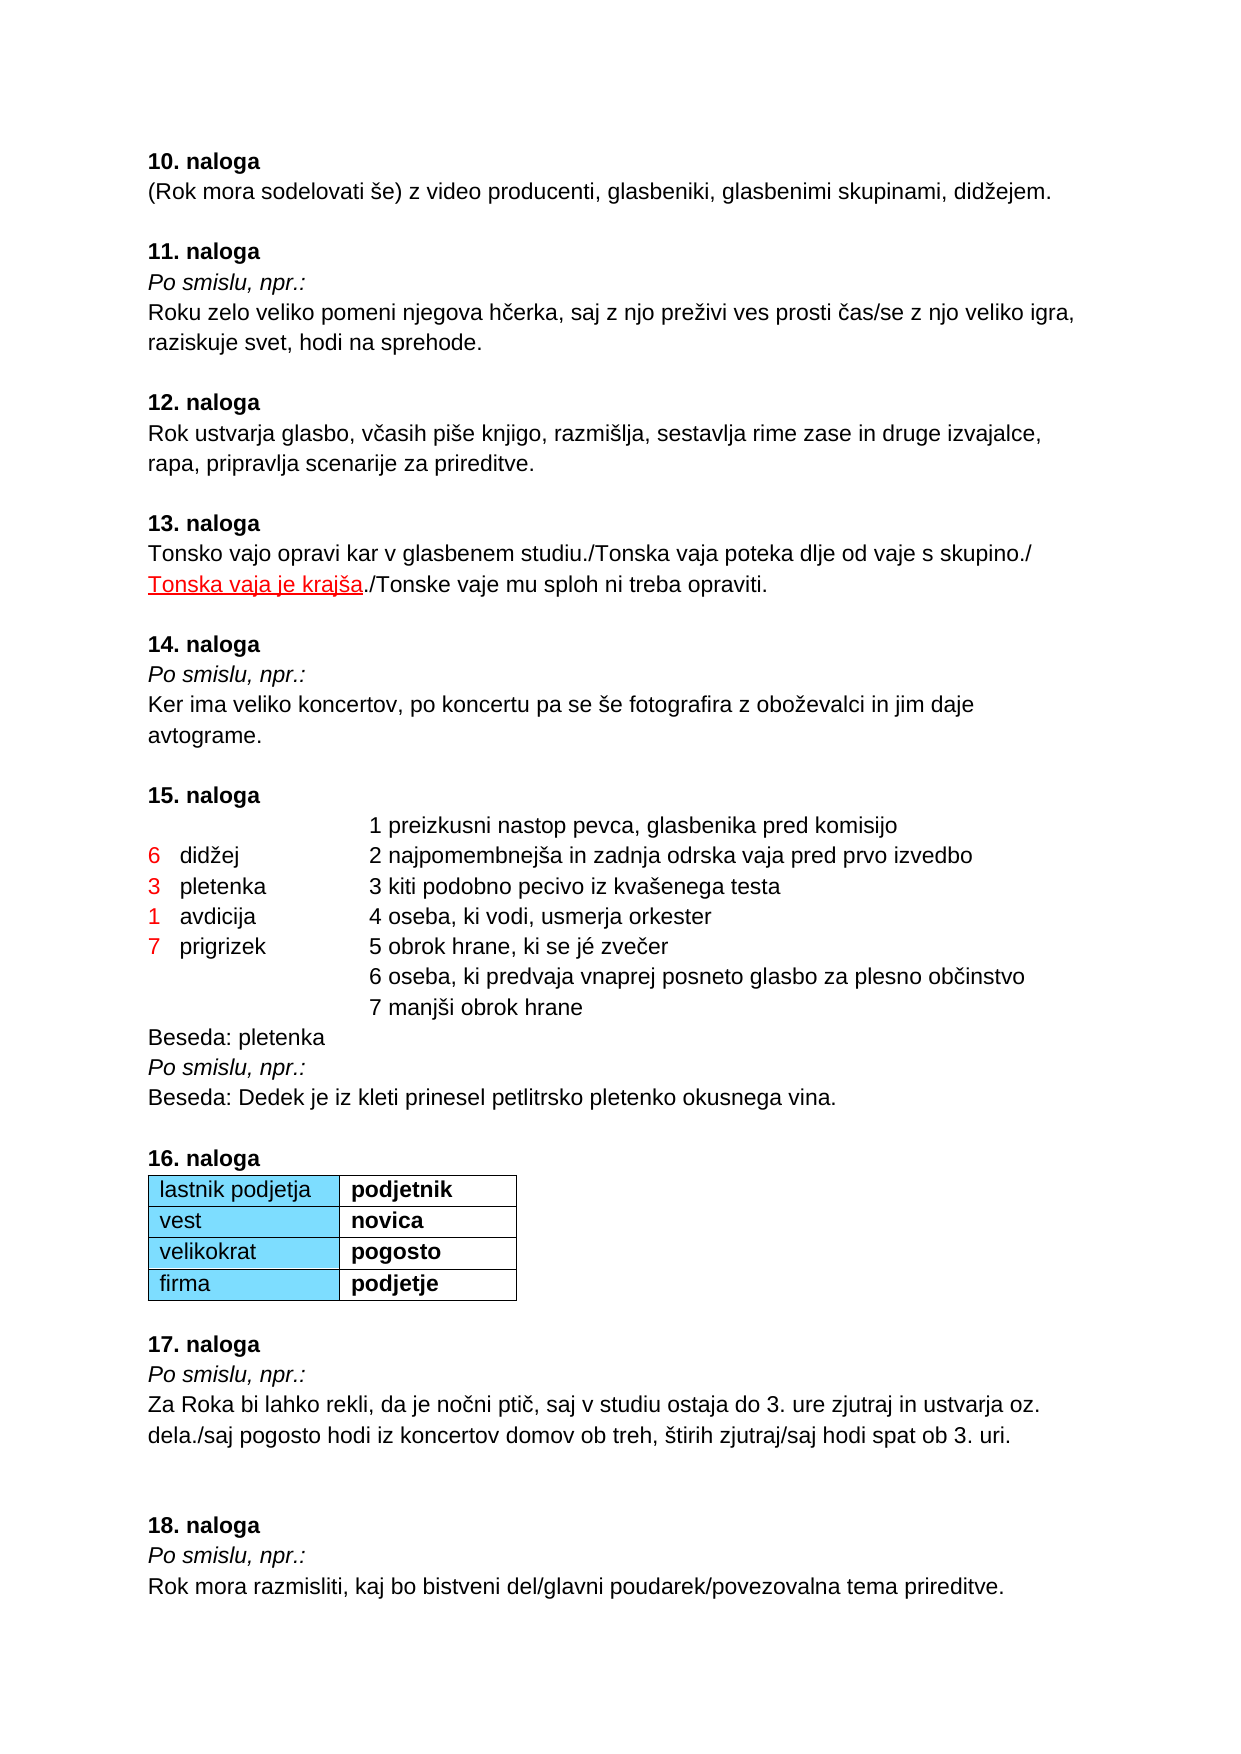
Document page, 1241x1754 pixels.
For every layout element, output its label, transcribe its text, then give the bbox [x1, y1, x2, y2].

text 13. naloga [148, 510, 1093, 536]
text 10. naloga [148, 148, 1093, 174]
text 15. naloga [148, 782, 1093, 808]
text 6 oseba, ki predvaja vnaprej posneto glasbo za plesno občinstvo [148, 963, 1093, 989]
text 7 prigrizek 5 obrok hrane, ki se jé zvečer [148, 933, 1093, 959]
table_cell firma [149, 1270, 339, 1300]
text 11. naloga [148, 238, 1093, 264]
table_header lastnik podjetja [149, 1176, 339, 1206]
text 12. naloga [148, 389, 1093, 416]
text 6 didžej 2 najpomembnejša in zadnja odrska vaja pred prvo izvedbo [148, 842, 1093, 869]
text Po smislu, npr.: [148, 1361, 1093, 1387]
text 7 manjši obrok hrane [148, 993, 1093, 1020]
text Roku zelo veliko pomeni njegova hčerka, saj z njo preživi ves prosti čas/se z njo veliko igra, raziskuje svet, hodi na sprehode. [148, 299, 1093, 355]
table_header podjetnik [340, 1176, 516, 1206]
table_cell novica [340, 1207, 516, 1237]
text Po smislu, npr.: [148, 268, 1093, 295]
text Rok mora razmisliti, kaj bo bistveni del/glavni poudarek/povezovalna tema prireditve. [148, 1573, 1093, 1599]
text Po smislu, npr.: Beseda: Dedek je iz kleti prinesel petlitrsko pletenko okusnega vina. [148, 1054, 1093, 1110]
text (Rok mora sodelovati še) z video producenti, glasbeniki, glasbenimi skupinami, didžejem. [148, 178, 1093, 204]
text Ker ima veliko koncertov, po koncertu pa se še fotografira z oboževalci in jim daje avtograme. [148, 691, 1093, 748]
text Rok ustvarja glasbo, včasih piše knjigo, razmišlja, sestavlja rime zase in druge izvajalce, rapa, pripravlja scenarije za prireditve. [148, 419, 1093, 476]
text 18. naloga [148, 1512, 1093, 1538]
text 1 preizkusni nastop pevca, glasbenika pred komisijo [148, 812, 1093, 838]
text 14. naloga [148, 631, 1093, 657]
text Beseda: pletenka [148, 1024, 1093, 1050]
text Po smislu, npr.: [148, 661, 1093, 687]
table_cell velikokrat [149, 1238, 339, 1268]
text Tonsko vajo opravi kar v glasbenem studiu./Tonska vaja poteka dlje od vaje s skupino./ [148, 540, 1093, 567]
text 1 avdicija 4 oseba, ki vodi, usmerja orkester [148, 903, 1093, 929]
text 17. naloga [148, 1331, 1093, 1357]
table_cell pogosto [340, 1238, 516, 1268]
text Tonska vaja je krajša./Tonske vaje mu sploh ni treba opraviti. [148, 571, 1093, 597]
text 16. naloga [148, 1144, 1093, 1171]
table_cell vest [149, 1207, 339, 1237]
text Po smislu, npr.: [148, 1542, 1093, 1569]
text Za Roka bi lahko rekli, da je nočni ptič, saj v studiu ostaja do 3. ure zjutraj in ustvarja oz. dela./saj pogosto hodi iz koncertov domov ob treh, štirih zjutraj/saj hodi spat ob 3. uri. [148, 1391, 1093, 1448]
text 3 pletenka 3 kiti podobno pecivo iz kvašenega testa [148, 873, 1093, 899]
table_cell podjetje [340, 1270, 516, 1300]
